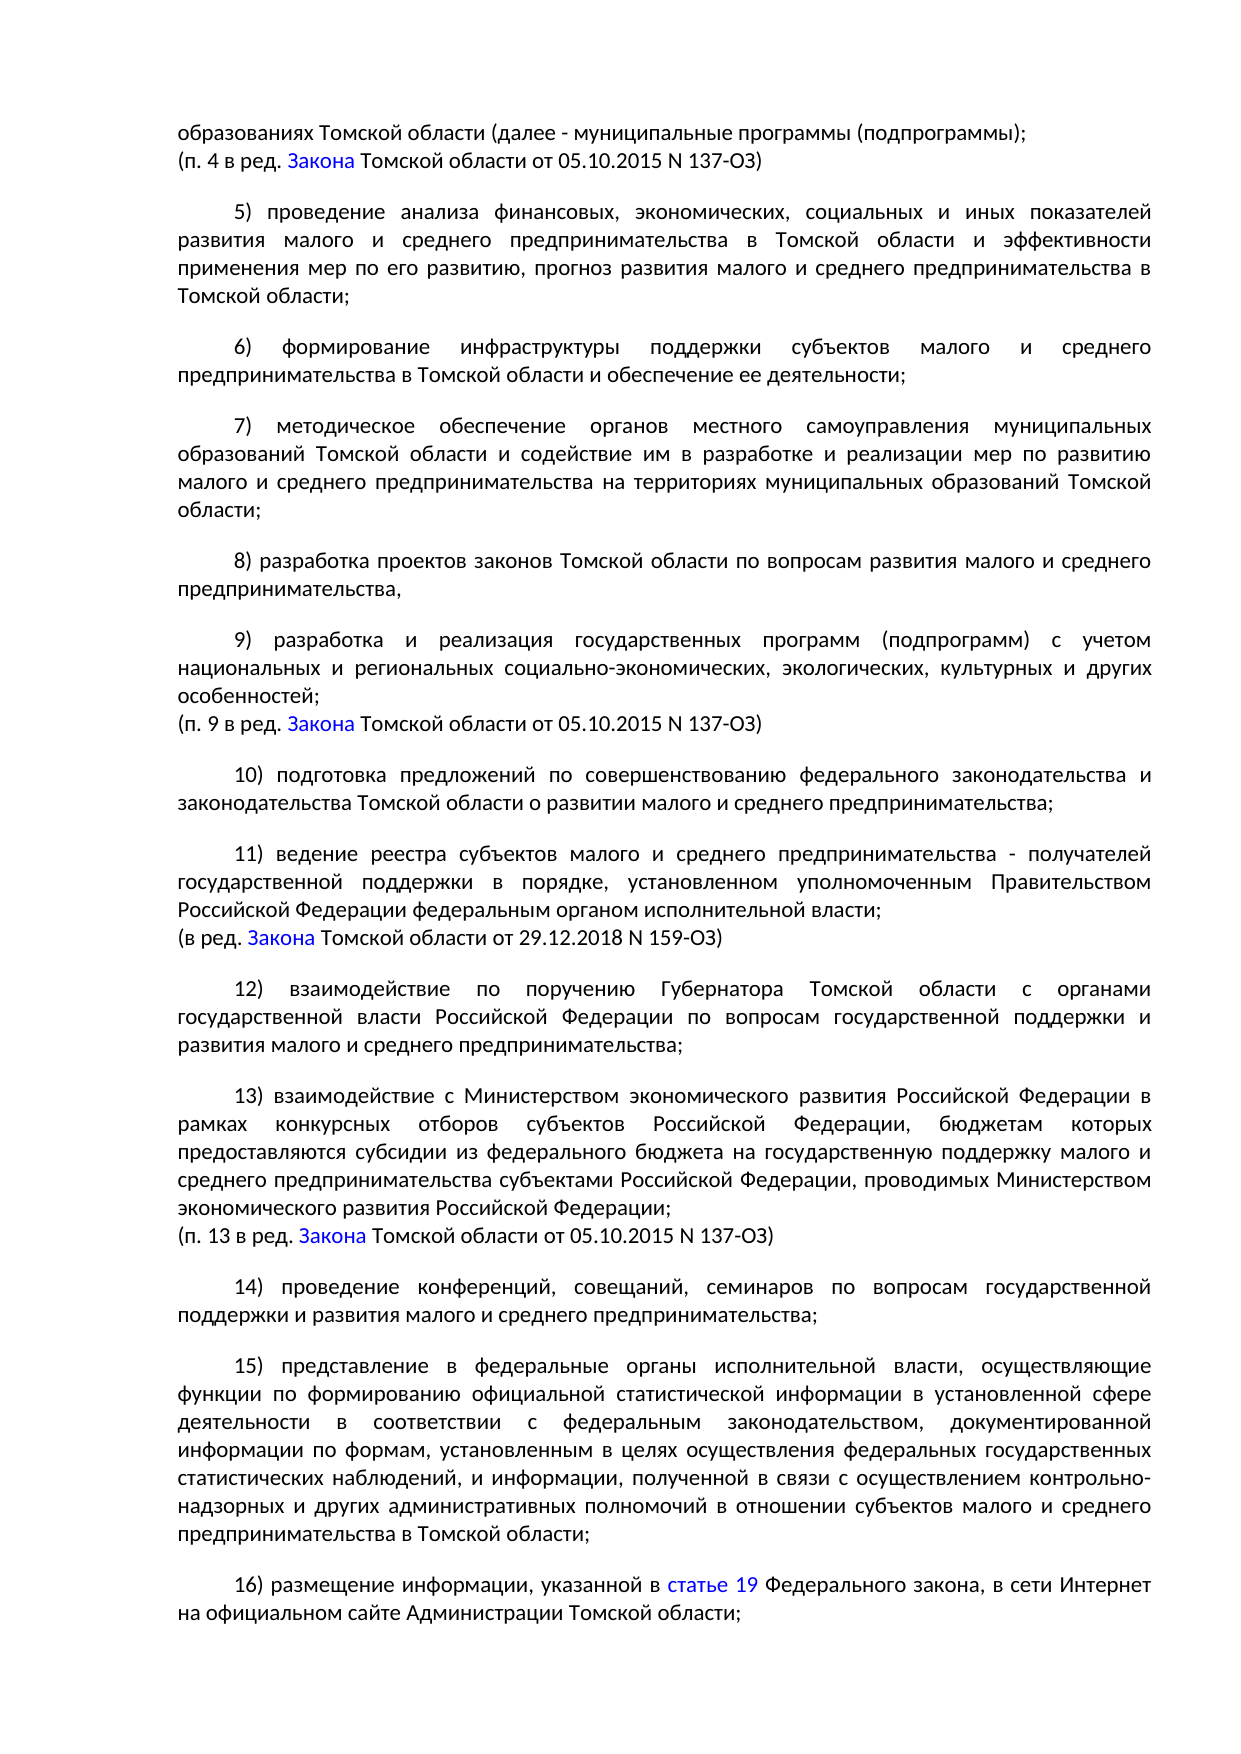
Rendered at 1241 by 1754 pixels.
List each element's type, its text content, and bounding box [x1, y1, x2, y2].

text (п. 9 в ред. Закона Томской области от 05.10.2015 N 137-ОЗ) [177, 709, 1152, 737]
text (в ред. Закона Томской области от 29.12.2018 N 159-ОЗ) [177, 923, 1152, 951]
text 9) разработка и реализация государственных программ (подпрограмм) с учетом национальных и региональных социально-экономических, экологических, культурных и других особенностей; [177, 625, 1152, 709]
text (п. 4 в ред. Закона Томской области от 05.10.2015 N 137-ОЗ) [177, 146, 1152, 174]
text (п. 13 в ред. Закона Томской области от 05.10.2015 N 137-ОЗ) [177, 1221, 1152, 1249]
text 11) ведение реестра субъектов малого и среднего предпринимательства - получателей государственной поддержки в порядке, установленном уполномоченным Правительством Российской Федерации федеральным органом исполнительной власти; [177, 839, 1152, 923]
text 8) разработка проектов законов Томской области по вопросам развития малого и среднего предпринимательства, [177, 546, 1152, 602]
text 10) подготовка предложений по совершенствованию федерального законодательства и законодательства Томской области о развитии малого и среднего предпринимательства; [177, 760, 1152, 816]
text 5) проведение анализа финансовых, экономических, социальных и иных показателей развития малого и среднего предпринимательства в Томской области и эффективности применения мер по его развитию, прогноз развития малого и среднего предпринимательства в Томской области; [177, 197, 1152, 309]
text 14) проведение конференций, совещаний, семинаров по вопросам государственной поддержки и развития малого и среднего предпринимательства; [177, 1272, 1152, 1328]
text 15) представление в федеральные органы исполнительной власти, осуществляющие функции по формированию официальной статистической информации в установленной сфере деятельности в соответствии с федеральным законодательством, документированной информации по формам, установленным в целях осуществления федеральных государственных статистических наблюдений, и информации, полученной в связи с осуществлением контрольно-надзорных и других административных полномочий в отношении субъектов малого и среднего предпринимательства в Томской области; [177, 1351, 1152, 1547]
text 7) методическое обеспечение органов местного самоуправления муниципальных образований Томской области и содействие им в разработке и реализации мер по развитию малого и среднего предпринимательства на территориях муниципальных образований Томской области; [177, 411, 1152, 523]
text 13) взаимодействие с Министерством экономического развития Российской Федерации в рамках конкурсных отборов субъектов Российской Федерации, бюджетам которых предоставляются субсидии из федерального бюджета на государственную поддержку малого и среднего предпринимательства субъектами Российской Федерации, проводимых Министерством экономического развития Российской Федерации; [177, 1081, 1152, 1221]
text 6) формирование инфраструктуры поддержки субъектов малого и среднего предпринимательства в Томской области и обеспечение ее деятельности; [177, 332, 1152, 388]
text 16) размещение информации, указанной в статье 19 Федерального закона, в сети Интернет на официальном сайте Администрации Томской области; [177, 1570, 1152, 1626]
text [177, 118, 1152, 146]
text 12) взаимодействие по поручению Губернатора Томской области с органами государственной власти Российской Федерации по вопросам государственной поддержки и развития малого и среднего предпринимательства; [177, 974, 1152, 1058]
